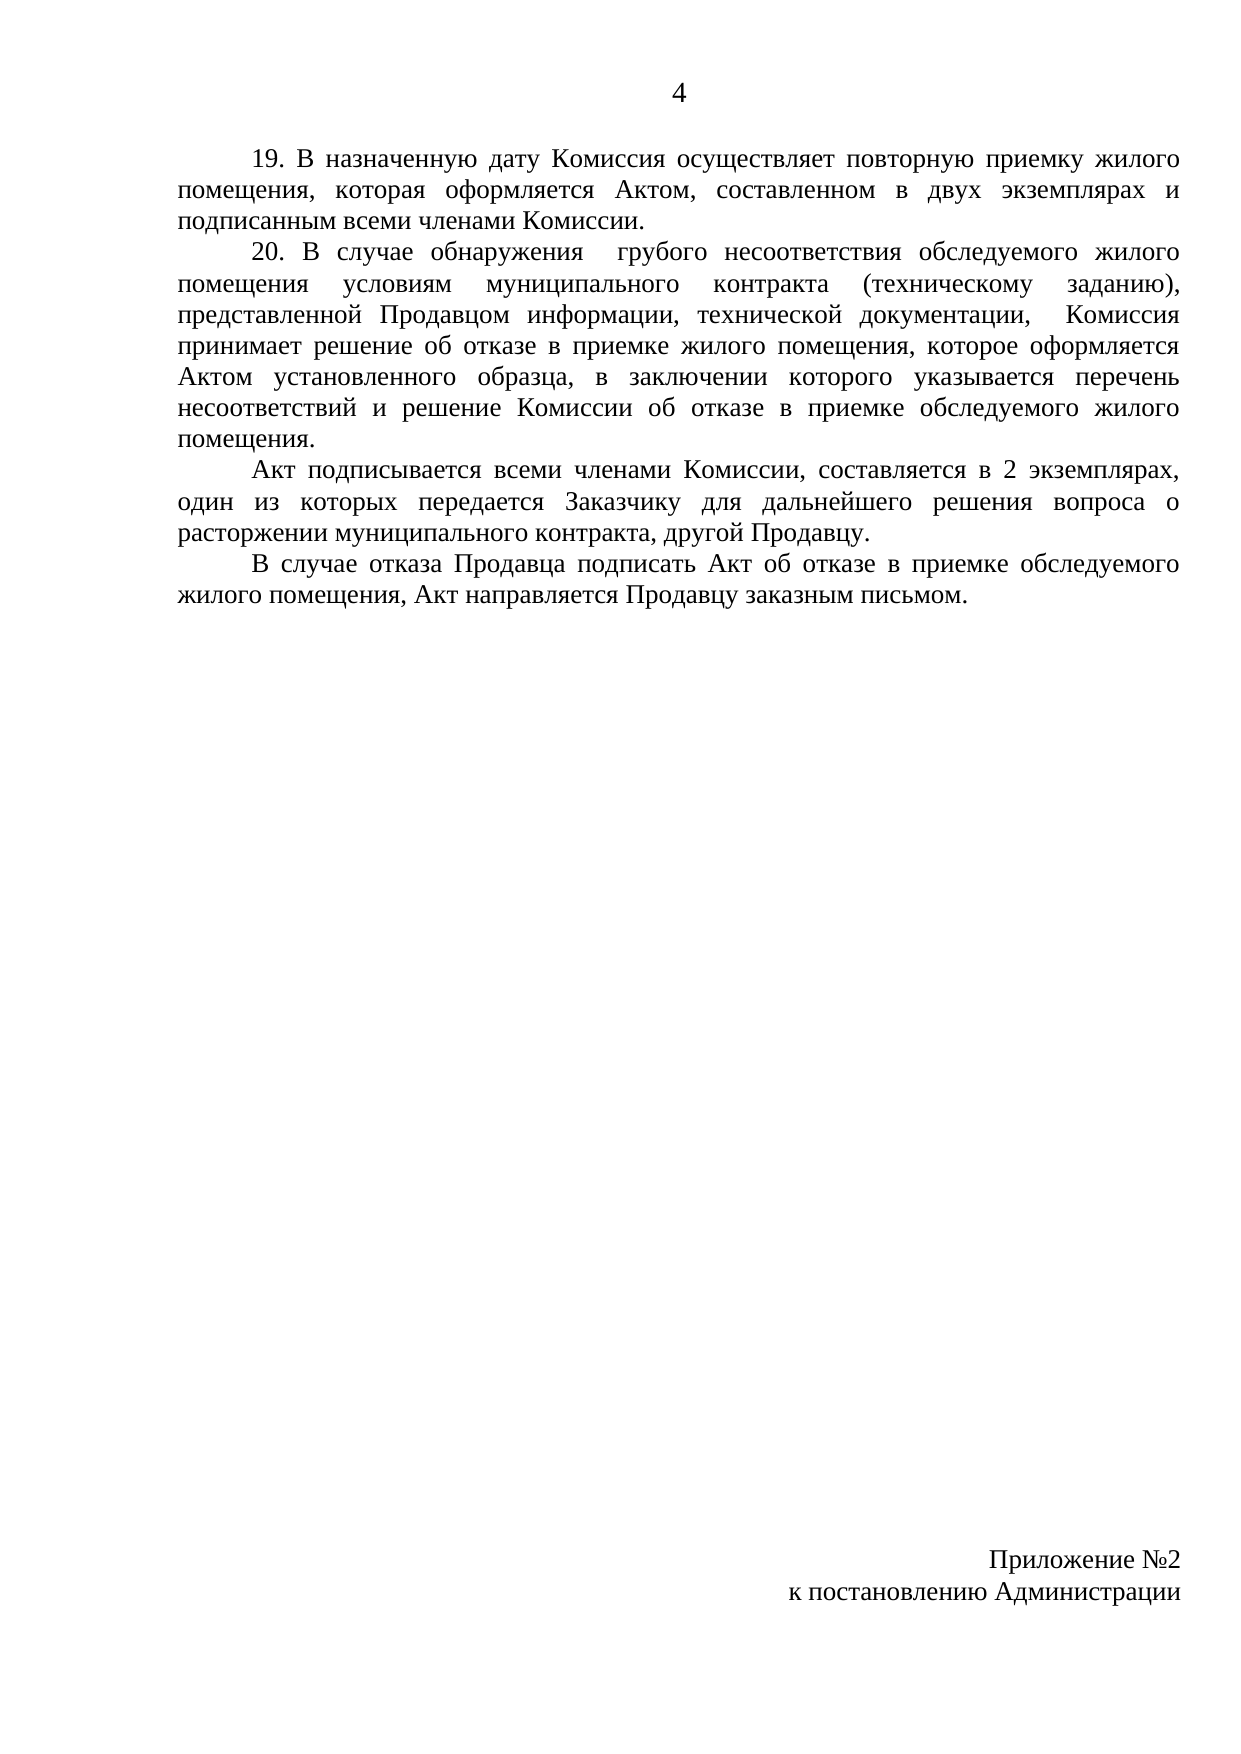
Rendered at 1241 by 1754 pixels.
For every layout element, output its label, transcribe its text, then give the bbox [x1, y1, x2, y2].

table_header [166, 609, 1192, 1606]
text 19. В назначенную дату Комиссия осуществляет повторную приемку жилого помещения, которая оформляется Актом, составленном в двух экземплярах и подписанным всеми членами Комиссии. [177, 142, 1181, 236]
text Акт подписывается всеми членами Комиссии, составляется в 2 экземплярах, один из которых передается Заказчику для дальнейшего решения вопроса о расторжении муниципального контракта, другой Продавцу. [177, 453, 1181, 547]
text 20. В случае обнаружения грубого несоответствия обследуемого жилого помещения условиям муниципального контракта (техническому заданию), представленной Продавцом информации, технической документации, Комиссия принимает решение об отказе в приемке жилого помещения, которое оформляется Актом установленного образца, в заключении которого указывается перечень несоответствий и решение Комиссии об отказе в приемке обследуемого жилого помещения. [177, 236, 1181, 453]
text В случае отказа Продавца подписать Акт об отказе в приемке обследуемого жилого помещения, Акт направляется Продавцу заказным письмом. [177, 547, 1181, 609]
